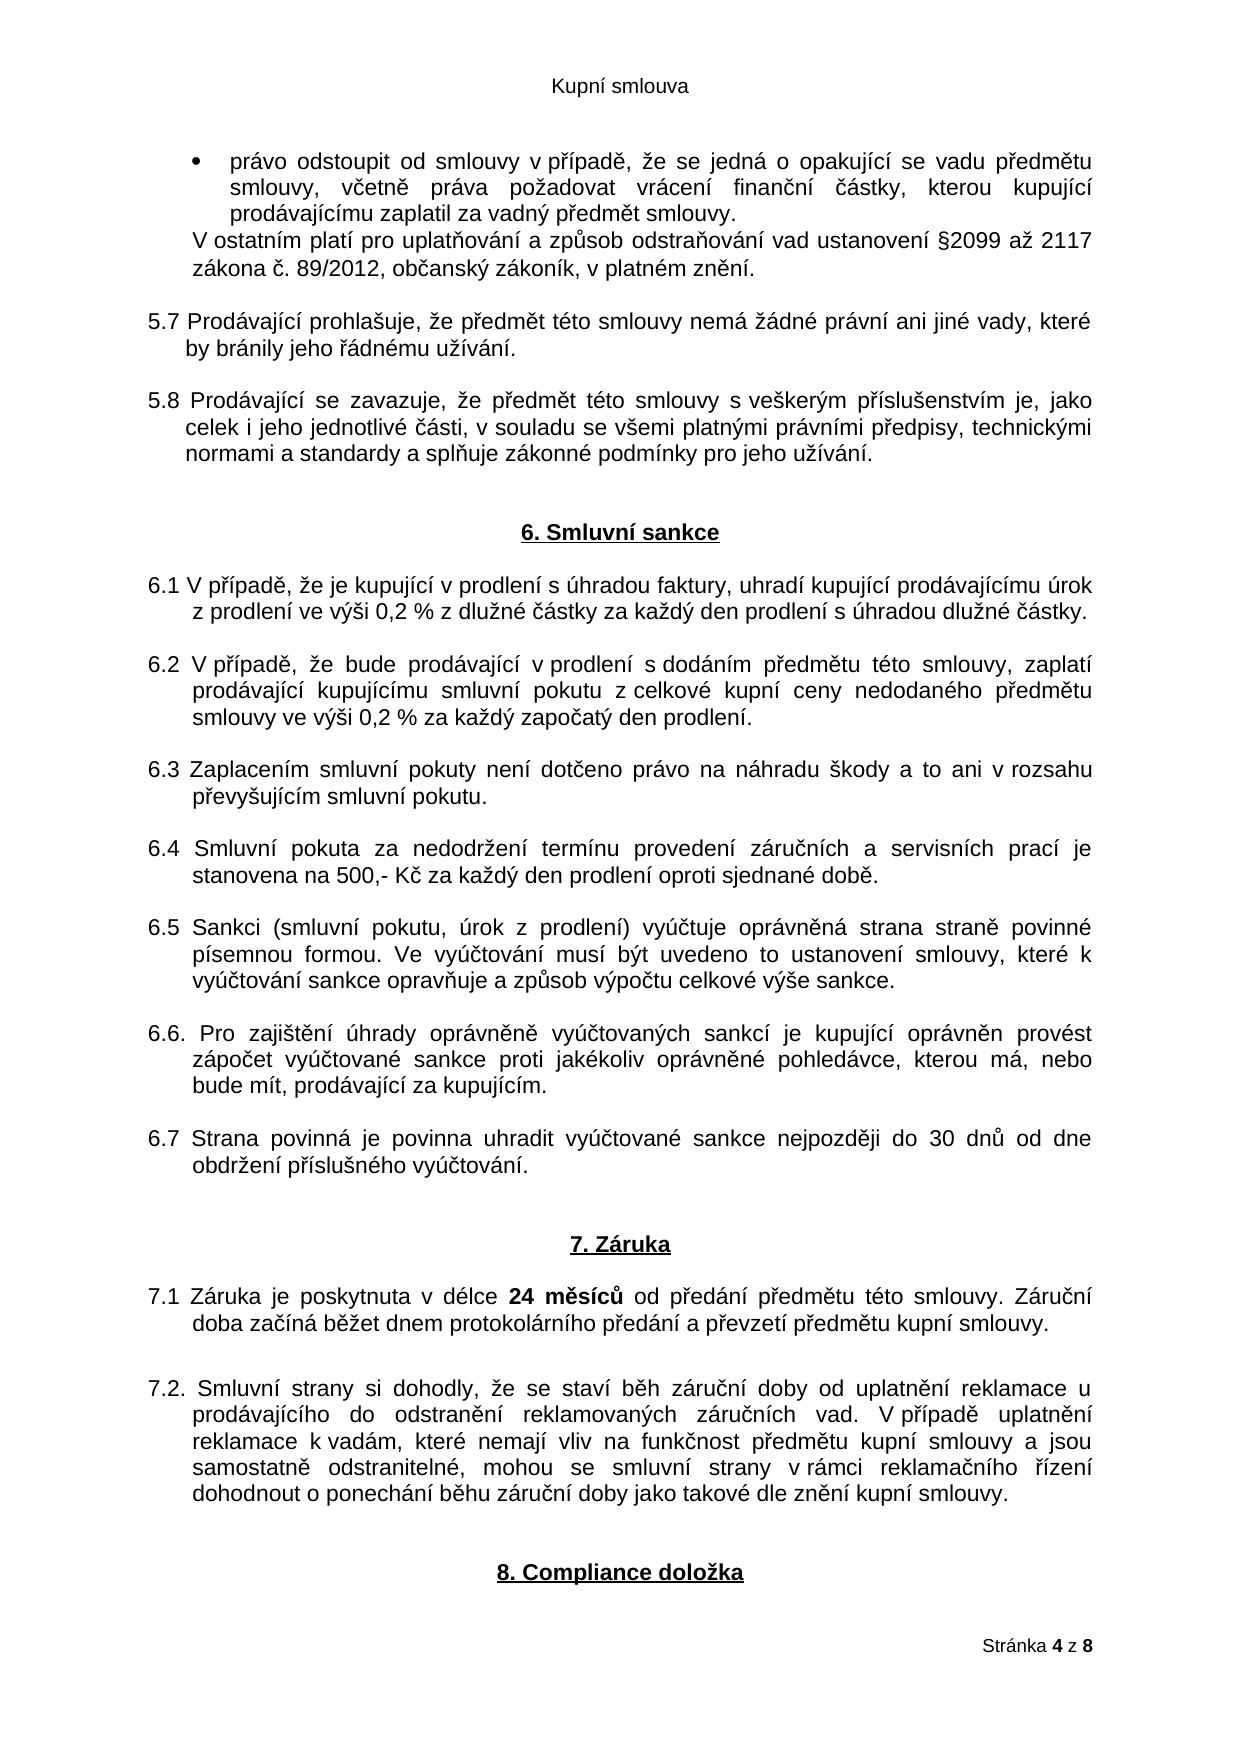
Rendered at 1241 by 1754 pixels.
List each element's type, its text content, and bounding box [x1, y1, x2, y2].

text 6.2 V případě, že bude prodávající v prodlení s dodáním předmětu této smlouvy, zaplatí prodávající kupujícímu smluvní pokutu z celkové kupní ceny nedodaného předmětu smlouvy ve výši 0,2 % za každý započatý den prodlení. [148, 651, 1092, 730]
text 7.2. Smluvní strany si dohodly, že se staví běh záruční doby od uplatnění reklamace u prodávajícího do odstranění reklamovaných záručních vad. V případě uplatnění reklamace k vadám, které nemají vliv na funkčnost předmětu kupní smlouvy a jsou samostatně odstranitelné, mohou se smluvní strany v rámci reklamačního řízení dohodnout o ponechání běhu záruční doby jako takové dle znění kupní smlouvy. [148, 1375, 1092, 1507]
text 6. Smluvní sankce [148, 519, 1092, 545]
text V ostatním platí pro uplatňování a způsob odstraňování vad ustanovení §2099 až 2117 zákona č. 89/2012, občanský zákoník, v platném znění. [192, 227, 1092, 282]
text 7.1 Záruka je poskytnuta v délce 24 měsíců od předání předmětu této smlouvy. Záruční doba začíná běžet dnem protokolárního předání a převzetí předmětu kupní smlouvy. [148, 1283, 1092, 1336]
text 5.8 Prodávající se zavazuje, že předmět této smlouvy s veškerým příslušenstvím je, jako celek i jeho jednotlivé části, v souladu se všemi platnými právními předpisy, technickými normami a standardy a splňuje zákonné podmínky pro jeho užívání. [148, 387, 1092, 466]
text 6.3 Zaplacením smluvní pokuty není dotčeno právo na náhradu škody a to ani v rozsahu převyšujícím smluvní pokutu. [148, 756, 1092, 809]
text 6.4 Smluvní pokuta za nedodržení termínu provedení záručních a servisních prací je stanovena na 500,- Kč za každý den prodlení oproti sjednané době. [148, 835, 1092, 888]
text 8. Compliance doložka [148, 1559, 1092, 1585]
text 5.7 Prodávající prohlašuje, že předmět této smlouvy nemá žádné právní ani jiné vady, které by bránily jeho řádnému užívání. [148, 308, 1092, 361]
text 6.1 V případě, že je kupující v prodlení s úhradou faktury, uhradí kupující prodávajícímu úrok z prodlení ve výši 0,2 % z dlužné částky za každý den prodlení s úhradou dlužné částky. [148, 572, 1092, 624]
text 6.5 Sankci (smluvní pokutu, úrok z prodlení) vyúčtuje oprávněná strana straně povinné písemnou formou. Ve vyúčtování musí být uvedeno to ustanovení smlouvy, které k vyúčtování sankce opravňuje a způsob výpočtu celkové výše sankce. [148, 914, 1092, 993]
list právo odstoupit od smlouvy v případě, že se jedná o opakující se vadu předmětu smlouvy, včetně práva požadovat vrácení finanční částky, kterou kupující prodávajícímu zaplatil za vadný předmět smlouvy. [192, 148, 1092, 227]
text 7. Záruka [148, 1231, 1092, 1257]
text 6.6. Pro zajištění úhrady oprávněně vyúčtovaných sankcí je kupující oprávněn provést zápočet vyúčtované sankce proti jakékoliv oprávněné pohledávce, kterou má, nebo bude mít, prodávající za kupujícím. [148, 1020, 1092, 1099]
text 6.7 Strana povinná je povinna uhradit vyúčtované sankce nejpozději do 30 dnů od dne obdržení příslušného vyúčtování. [148, 1125, 1092, 1178]
